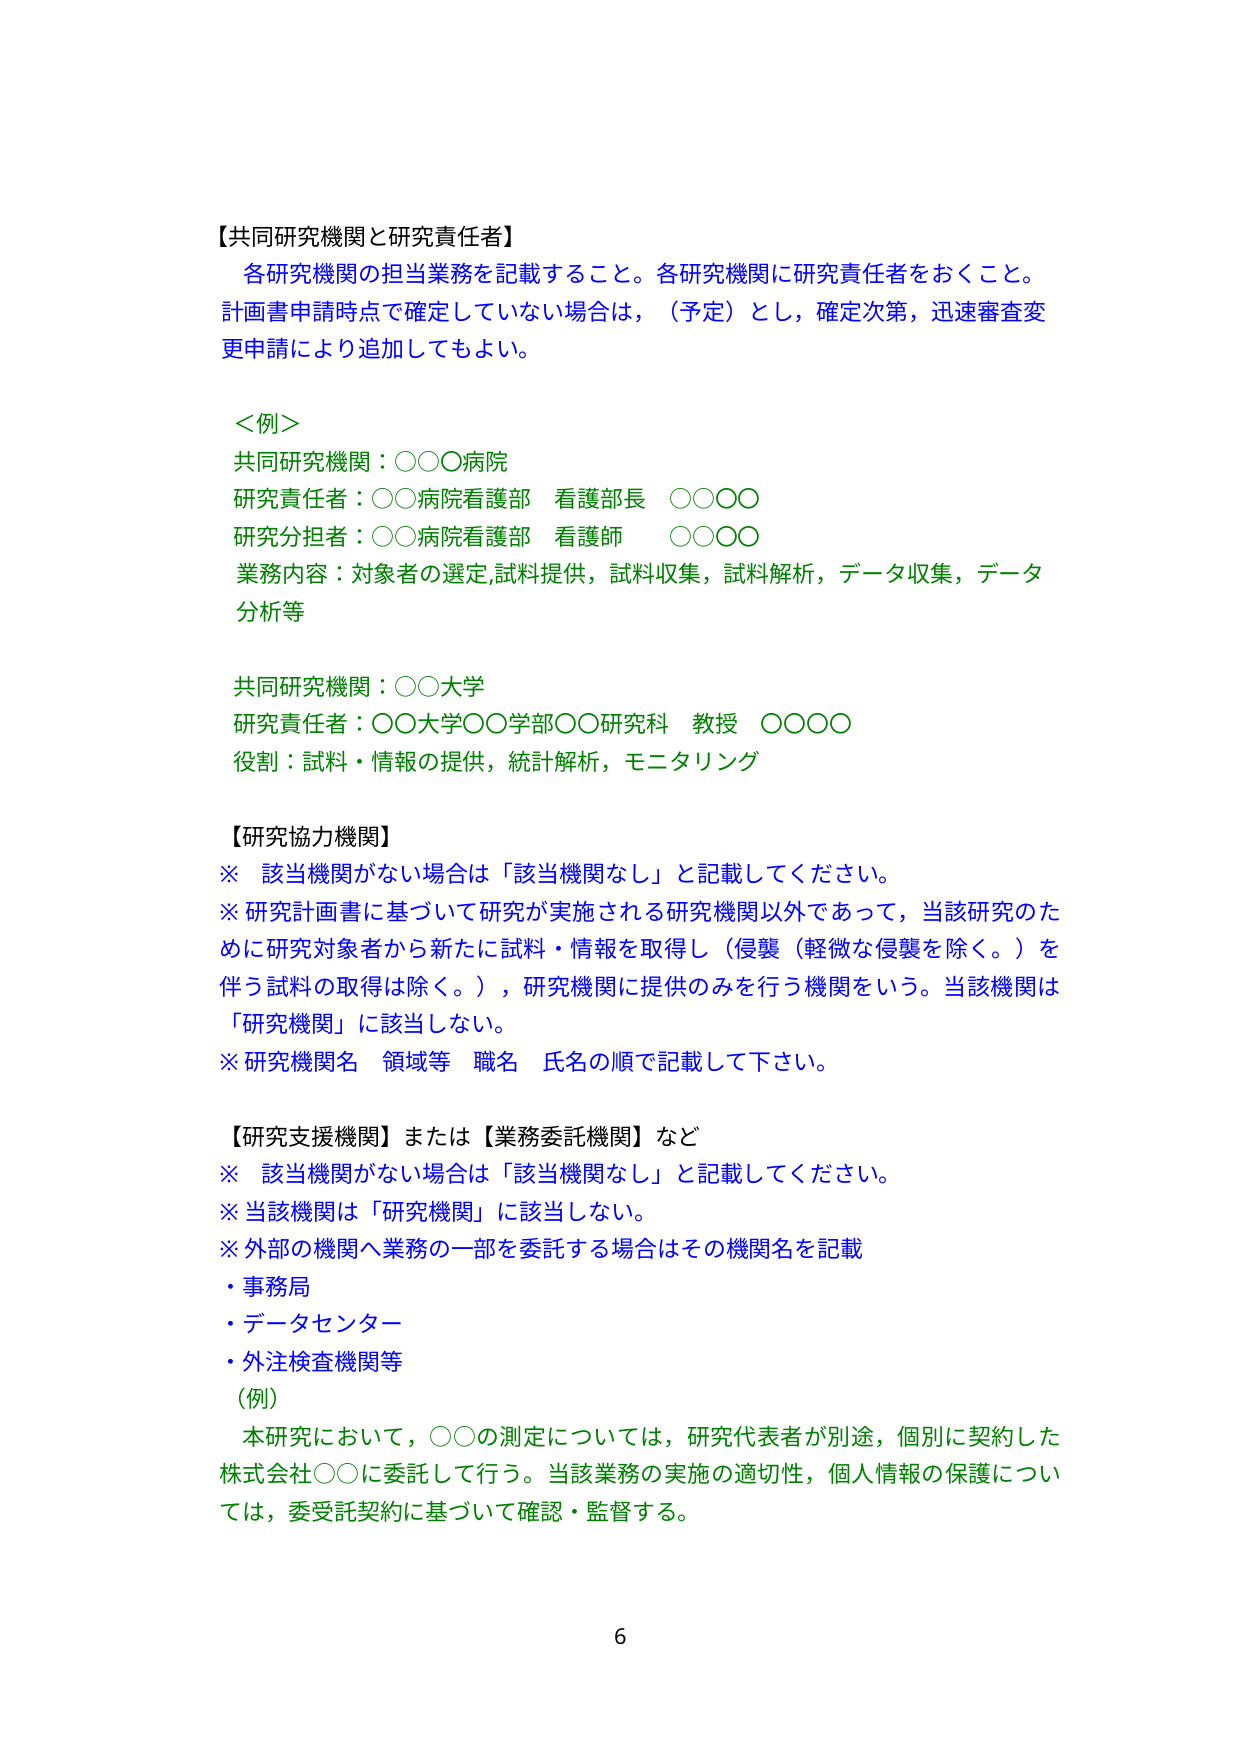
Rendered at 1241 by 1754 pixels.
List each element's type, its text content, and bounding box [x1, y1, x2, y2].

text 計画書申請時点で確定していない場合は，（予定）とし，確定次第，迅速審査変更申請により追加してもよい。 [221, 292, 1063, 367]
text ※ 研究計画書に基づいて研究が実施される研究機関以外であって，当該研究のために研究対象者から新たに試料・情報を取得し（侵襲（軽微な侵襲を除く。）を伴う試料の取得は除く。），研究機関に提供のみを行う機関をいう。当該機関は「研究機関」に該当しない。 [219, 892, 1063, 1042]
text ※ 当該機関は「研究機関」に該当しない。 [219, 1192, 1063, 1229]
text 【共同研究機関と研究責任者】 [177, 217, 1063, 254]
text （例） [177, 1379, 1063, 1417]
text 共同研究機関：○○〇病院 [177, 442, 1063, 479]
text ※ 該当機関がない場合は「該当機関なし」と記載してください。 [219, 854, 1063, 892]
text 【研究協力機関】 [219, 817, 1063, 854]
text 研究分担者：○○病院看護部 看護師 ○○〇〇 [177, 517, 1063, 554]
text ※ 外部の機関へ業務の一部を委託する場合はその機関名を記載 [219, 1229, 1063, 1267]
text 各研究機関の担当業務を記載すること。各研究機関に研究責任者をおくこと。 [221, 254, 1063, 292]
text 研究責任者：○○病院看護部 看護部長 ○○〇〇 [177, 479, 1063, 517]
text ・事務局 [219, 1267, 1063, 1304]
text ※ 研究機関名 領域等 職名 氏名の順で記載して下さい。 [219, 1042, 1063, 1079]
text ※ 該当機関がない場合は「該当機関なし」と記載してください。 [219, 1154, 1063, 1192]
text 本研究において，○○の測定については，研究代表者が別途，個別に契約した株式会社○○に委託して行う。当該業務の実施の適切性，個人情報の保護については，委受託契約に基づいて確認・監督する。 [219, 1417, 1063, 1529]
text ・外注検査機関等 [219, 1342, 1063, 1379]
text 【研究支援機関】または【業務委託機関】など [219, 1117, 1063, 1154]
text 役割：試料・情報の提供，統計解析，モニタリング [177, 742, 1063, 779]
text ＜例＞ [177, 404, 1063, 442]
text 研究責任者：〇〇大学〇〇学部〇〇研究科 教授 〇〇〇〇 [177, 704, 1063, 742]
text 業務内容：対象者の選定,試料提供，試料収集，試料解析，データ収集，データ分析等 [236, 554, 1063, 629]
text 共同研究機関：○○大学 [177, 667, 1063, 704]
text ・データセンター [219, 1304, 1063, 1342]
